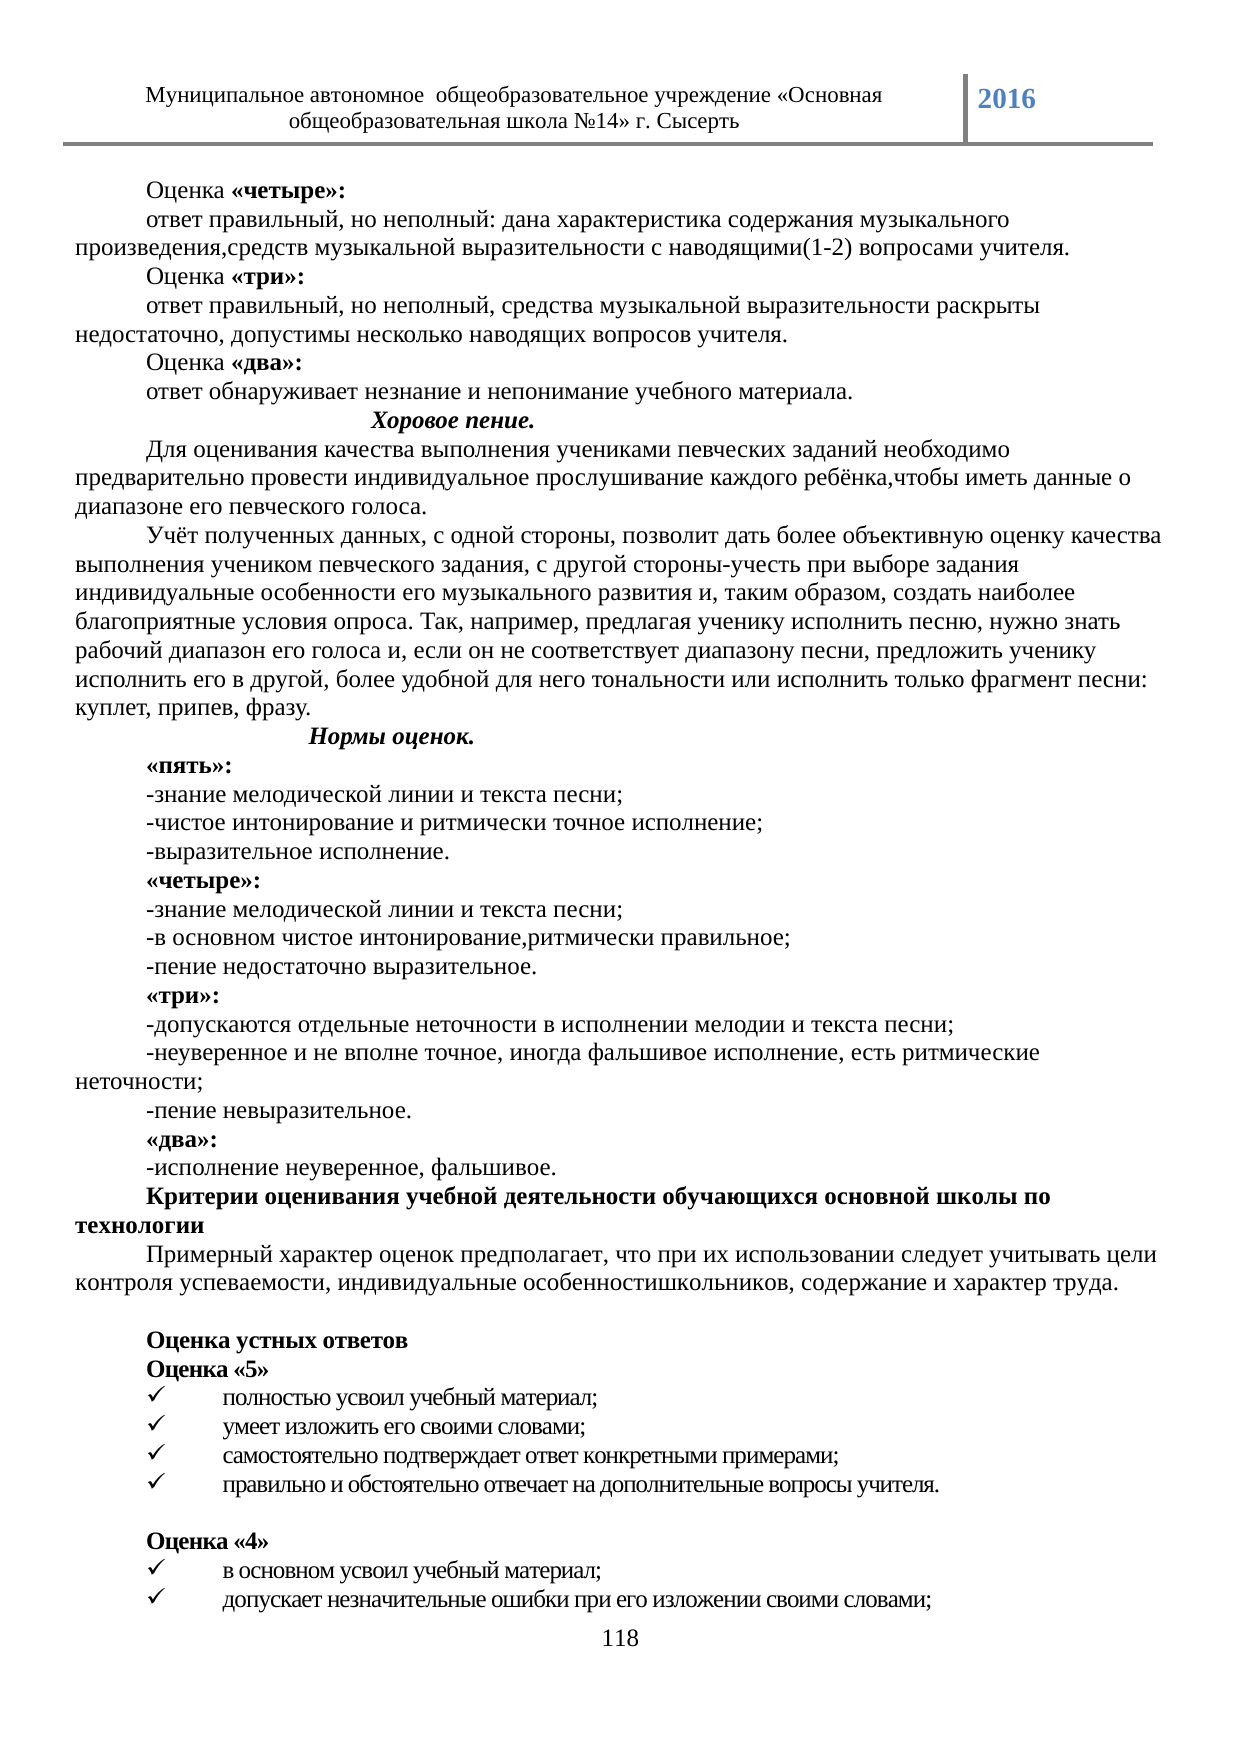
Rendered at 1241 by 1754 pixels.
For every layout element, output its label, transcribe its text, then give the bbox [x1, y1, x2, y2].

text Оценка «два»: [75, 347, 1165, 376]
text Критерии оценивания учебной деятельности обучающихся основной школы по технологии [75, 1181, 1165, 1239]
text «пять»: [75, 750, 1165, 779]
text -пение недостаточно выразительное. [75, 951, 1165, 980]
text Оценка устных ответов [75, 1325, 1165, 1354]
text -выразительное исполнение. [75, 836, 1165, 865]
text -допускаются отдельные неточности в исполнении мелодии и текста песни; [75, 1009, 1165, 1037]
text «два»: [75, 1124, 1165, 1152]
text Оценка «5» [75, 1354, 1165, 1382]
text ответ обнаруживает незнание и непонимание учебного материала. [75, 376, 1165, 405]
text Нормы оценок. [75, 721, 1165, 750]
text -исполнение неуверенное, фальшивое. [75, 1152, 1165, 1181]
text Оценка «три»: [75, 261, 1165, 290]
text Хоровое пение. [75, 405, 1165, 434]
list умеет изложить его своими словами; [75, 1411, 1165, 1440]
text -чистое интонирование и ритмически точное исполнение; [75, 807, 1165, 836]
text ответ правильный, но неполный, средства музыкальной выразительности раскрыты недостаточно, допустимы несколько наводящих вопросов учителя. [75, 290, 1165, 347]
text -в основном чистое интонирование,ритмически правильное; [75, 922, 1165, 951]
text «три»: [75, 980, 1165, 1009]
text Для оценивания качества выполнения учениками певческих заданий необходимо предварительно провести индивидуальное прослушивание каждого ребёнка,чтобы иметь данные о диапазоне его певческого голоса. [75, 434, 1165, 520]
list полностью усвоил учебный материал; [75, 1382, 1165, 1411]
text ответ правильный, но неполный: дана характеристика содержания музыкального произведения,средств музыкальной выразительности с наводящими(1-2) вопросами учителя. [75, 204, 1165, 261]
text -знание мелодической линии и текста песни; [75, 779, 1165, 807]
text Учёт полученных данных, с одной стороны, позволит дать более объективную оценку качества выполнения учеником певческого задания, с другой стороны-учесть при выборе задания индивидуальные особенности его музыкального развития и, таким образом, создать наиболее благоприятные условия опроса. Так, например, предлагая ученику исполнить песню, нужно знать рабочий диапазон его голоса и, если он не соответствует диапазону песни, предложить ученику исполнить его в другой, более удобной для него тональности или исполнить только фрагмент песни: куплет, припев, фразу. [75, 520, 1165, 721]
list в основном усвоил учебный материал; [75, 1555, 1165, 1584]
text -знание мелодической линии и текста песни; [75, 894, 1165, 922]
text «четыре»: [75, 865, 1165, 894]
list правильно и обстоятельно отвечает на дополнительные вопросы учителя. [75, 1469, 1165, 1497]
text -неуверенное и не вполне точное, иногда фальшивое исполнение, есть ритмические неточности; [75, 1037, 1165, 1095]
list самостоятельно подтверждает ответ конкретными примерами; [75, 1440, 1165, 1469]
list допускает незначительные ошибки при его изложении своими словами; [75, 1584, 1165, 1612]
text Примерный характер оценок предполагает, что при их использовании следует учитывать цели контроля успеваемости, индивидуальные особенностишкольников, содержание и характер труда. [75, 1239, 1165, 1296]
text Оценка «четыре»: [75, 175, 1165, 204]
text -пение невыразительное. [75, 1095, 1165, 1124]
text Оценка «4» [75, 1526, 1165, 1555]
